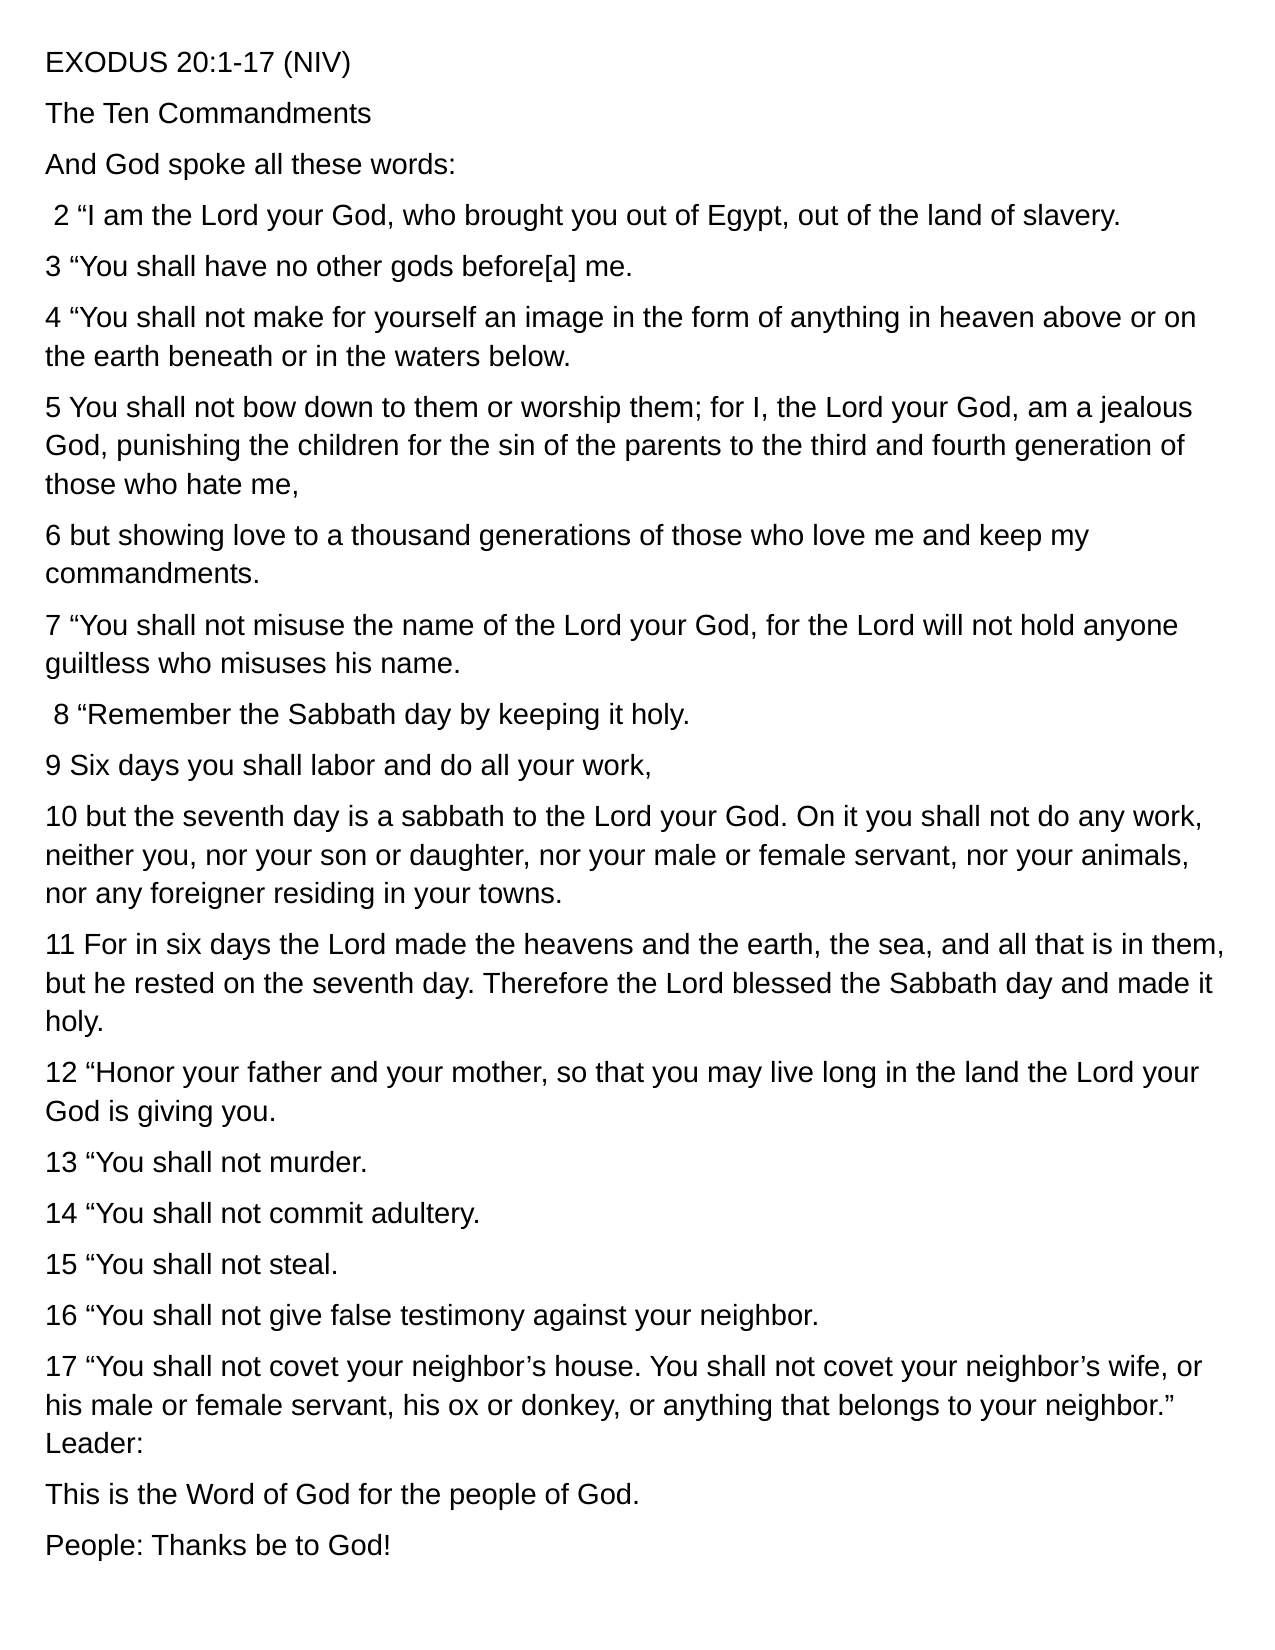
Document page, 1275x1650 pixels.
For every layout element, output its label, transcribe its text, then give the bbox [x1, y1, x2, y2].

text 10 but the seventh day is a sabbath to the Lord your God. On it you shall not do any work, neither you, nor your son or daughter, nor your male or female servant, nor your animals, nor any foreigner residing in your towns. [45, 799, 1230, 910]
text And God spoke all these words: [45, 147, 1230, 181]
text 7 “You shall not misuse the name of the Lord your God, for the Lord will not hold anyone guiltless who misuses his name. [45, 607, 1230, 679]
text 14 “You shall not commit adultery. [45, 1196, 1230, 1229]
text 13 “You shall not murder. [45, 1145, 1230, 1178]
text 12 “Honor your father and your mother, so that you may live long in the land the Lord your God is giving you. [45, 1055, 1230, 1127]
text This is the Word of God for the people of God. [45, 1477, 1230, 1511]
text 2 “I am the Lord your God, who brought you out of Egypt, out of the land of slavery. [45, 198, 1230, 232]
text 16 “You shall not give false testimony against your neighbor. [45, 1298, 1230, 1332]
text 5 You shall not bow down to them or worship them; for I, the Lord your God, am a jealous God, punishing the children for the sin of the parents to the third and fourth generation of those who hate me, [45, 390, 1230, 500]
text 15 “You shall not steal. [45, 1247, 1230, 1281]
text 11 For in six days the Lord made the heavens and the earth, the sea, and all that is in them, but he rested on the seventh day. Therefore the Lord blessed the Sabbath day and made it holy. [45, 927, 1230, 1038]
text EXODUS 20:1-17 (NIV) [45, 45, 1230, 78]
text 6 but showing love to a thousand generations of those who love me and keep my commandments. [45, 518, 1230, 590]
text 17 “You shall not covet your neighbor’s house. You shall not covet your neighbor’s wife, or his male or female servant, his ox or donkey, or anything that belongs to your neighbor.” Leader: [45, 1349, 1230, 1460]
text 4 “You shall not make for yourself an image in the form of anything in heaven above or on the earth beneath or in the waters below. [45, 300, 1230, 372]
text 9 Six days you shall labor and do all your work, [45, 748, 1230, 782]
text The Ten Commandments [45, 96, 1230, 129]
text 8 “Remember the Sabbath day by keeping it holy. [45, 697, 1230, 731]
text 3 “You shall have no other gods before[a] me. [45, 249, 1230, 283]
text People: Thanks be to God! [45, 1528, 1230, 1562]
